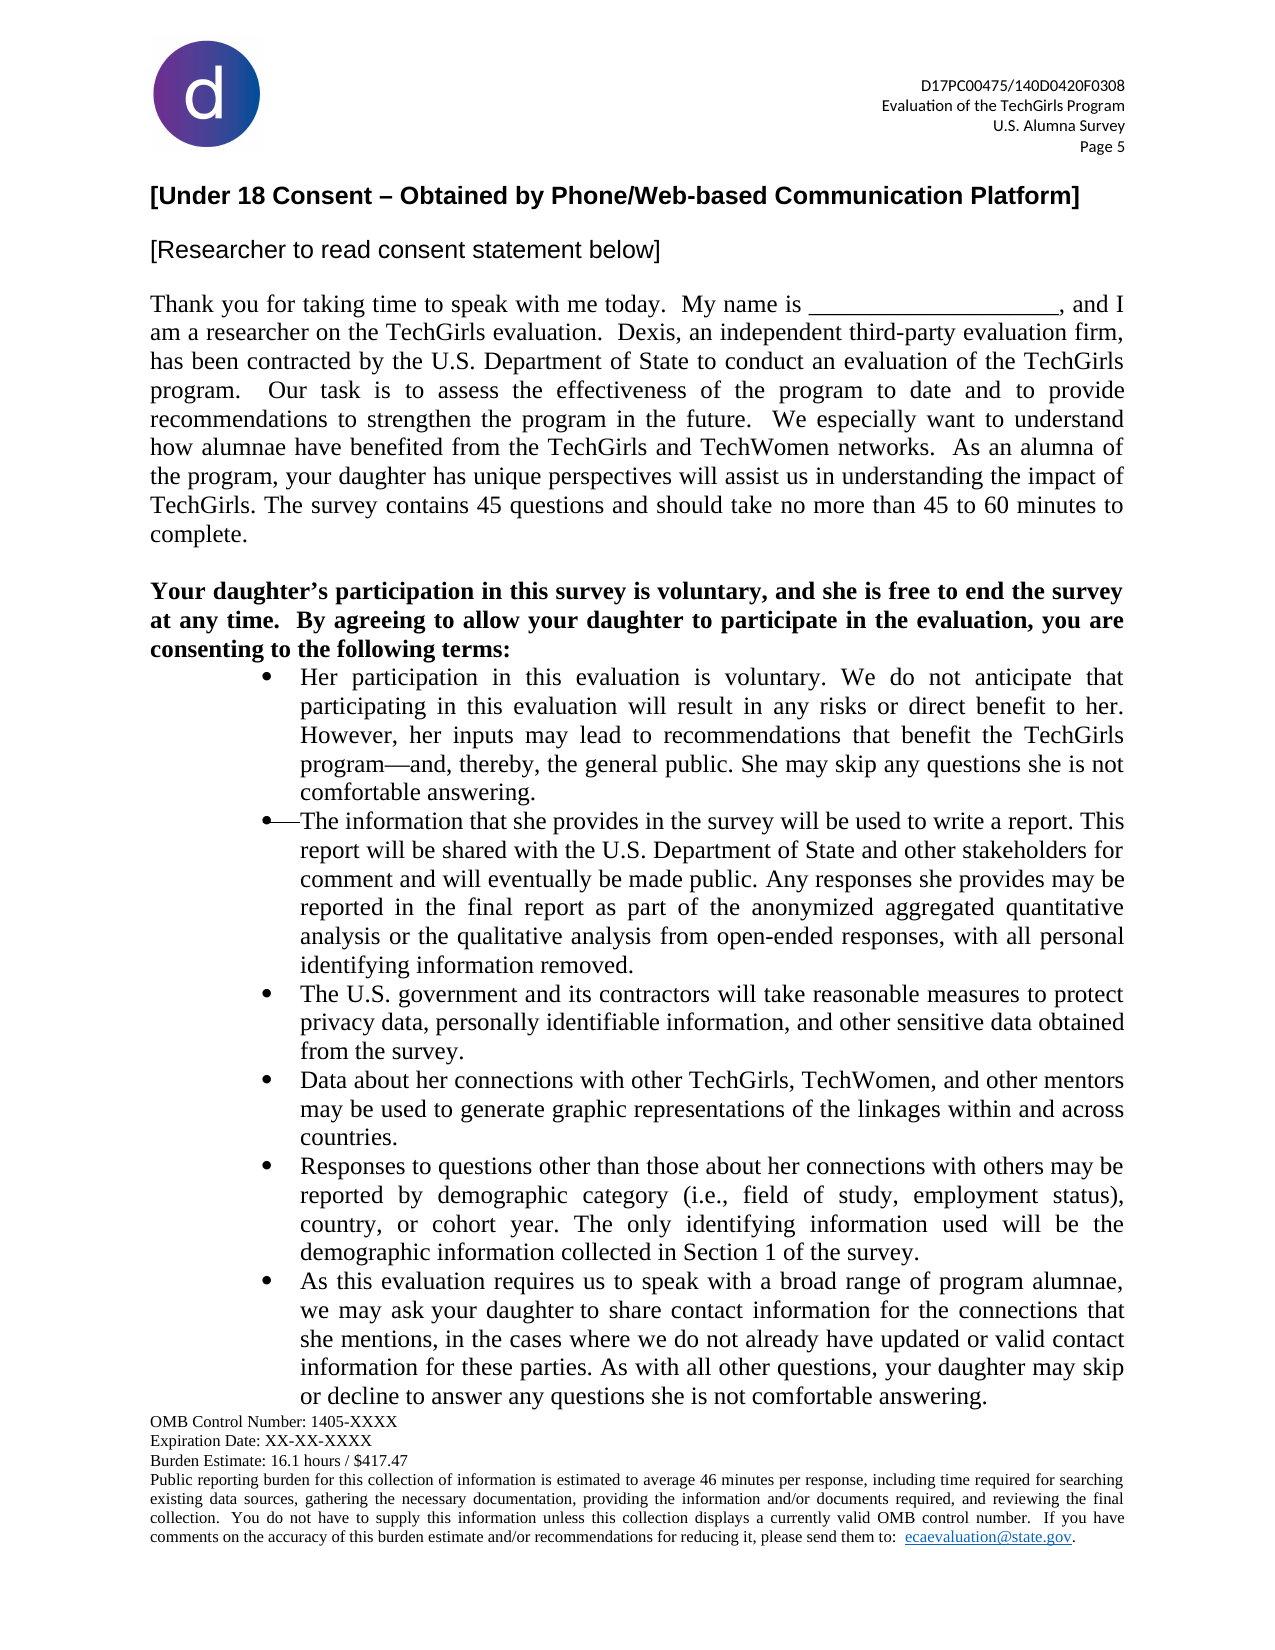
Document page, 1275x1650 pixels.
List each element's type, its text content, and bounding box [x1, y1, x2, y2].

list Data about her connections with other TechGirls, TechWomen, and other mentors may be used to generate graphic representations of the linkages within and across countries. [262, 1065, 1125, 1151]
text Thank you for taking time to speak with me today. My name is ____________________, and I am a researcher on the TechGirls evaluation. Dexis, an independent third-party evaluation firm, has been contracted by the U.S. Department of State to conduct an evaluation of the TechGirls program. Our task is to assess the effectiveness of the program to date and to provide recommendations to strengthen the program in the future. We especially want to understand how alumnae have benefited from the TechGirls and TechWomen networks. As an alumna of the program, your daughter has unique perspectives will assist us in understanding the impact of TechGirls. The survey contains 45 questions and should take no more than 45 to 60 minutes to complete. [150, 289, 1125, 547]
list As this evaluation requires us to speak with a broad range of program alumnae, we may ask your daughter to share contact information for the connections that she mentions, in the cases where we do not already have updated or valid contact information for these parties. As with all other questions, your daughter may skip or decline to answer any questions she is not comfortable answering. [262, 1266, 1125, 1410]
text [Researcher to read consent statement below] [150, 235, 1125, 264]
list Her participation in this evaluation is voluntary. We do not anticipate that participating in this evaluation will result in any risks or direct benefit to her. However, her inputs may lead to recommendations that benefit the TechGirls program—and, thereby, the general public. She may skip any questions she is not comfortable answering. [262, 662, 1125, 806]
list The information that she provides in the survey will be used to write a report. This report will be shared with the U.S. Department of State and other stakeholders for comment and will eventually be made public. Any responses she provides may be reported in the final report as part of the anonymized aggregated quantitative analysis or the qualitative analysis from open-ended responses, with all personal identifying information removed. [262, 806, 1125, 979]
text Your daughter’s participation in this survey is voluntary, and she is free to end the survey at any time. By agreeing to allow your daughter to participate in the evaluation, you are consenting to the following terms: [150, 576, 1125, 662]
subtitle [Under 18 Consent – Obtained by Phone/Web-based Communication Platform] [150, 181, 1125, 210]
list The U.S. government and its contractors will take reasonable measures to protect privacy data, personally identifiable information, and other sensitive data obtained from the survey. [262, 979, 1125, 1065]
list Responses to questions other than those about her connections with others may be reported by demographic category (i.e., field of study, employment status), country, or cohort year. The only identifying information used will be the demographic information collected in Section 1 of the survey. [262, 1151, 1125, 1266]
picture [150, 36, 264, 151]
